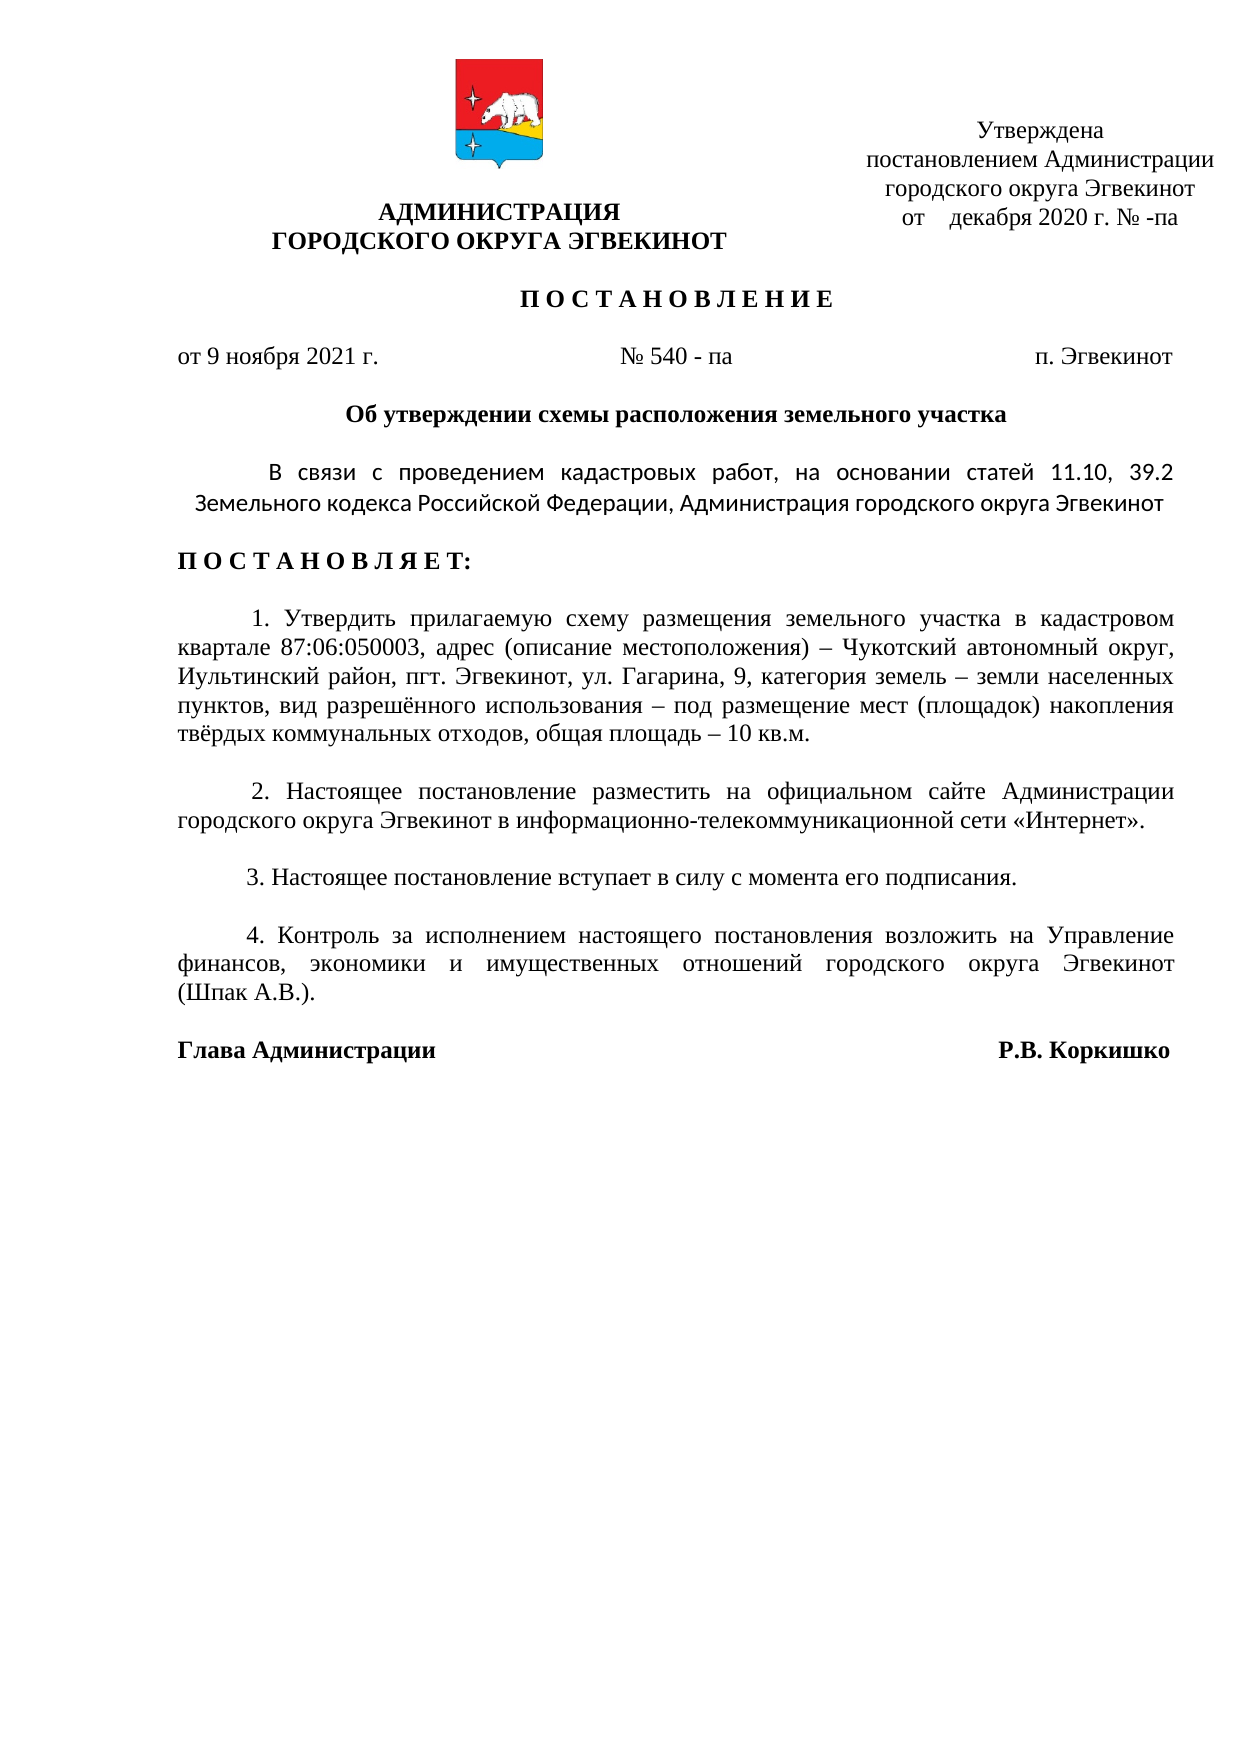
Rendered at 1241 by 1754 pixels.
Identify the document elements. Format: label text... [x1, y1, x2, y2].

text 2. Настоящее постановление разместить на официальном сайте Администрации городского округа Эгвекинот в информационно-телекоммуникационной сети «Интернет». [177, 776, 1175, 833]
table_header от 9 ноября 2021 г. [166, 341, 506, 370]
text Утверждена [840, 115, 1240, 144]
table_header п. Эгвекинот [846, 341, 1186, 370]
text 1. Утвердить прилагаемую схему размещения земельного участка в кадастровом квартале 87:06:050003, адрес (описание местоположения) – Чукотский автономный округ, Иультинский район, пгт. Эгвекинот, ул. Гагарина, 9, категория земель – земли населенных пунктов, вид разрешённого использования – под размещение мест (площадок) накопления твёрдых коммунальных отходов, общая площадь – 10 кв.м. [177, 603, 1175, 747]
picture [466, 138, 479, 148]
text ГОРОДСКОГО ОКРУГА ЭГВЕКИНОТ [177, 226, 1175, 255]
text П О С Т А Н О В Л Я Е Т: [177, 546, 1175, 575]
subtitle П О С Т А Н О В Л Е Н И Е [177, 284, 1175, 312]
text АДМИНИСТРАЦИЯ [177, 197, 840, 226]
text городского округа Эгвекинот [840, 173, 1240, 202]
text постановлением Администрации [840, 144, 1240, 173]
text 3. Настоящее постановление вступает в силу с момента его подписания. [177, 862, 1175, 891]
table_header № 540 - па [506, 341, 846, 370]
text 4. Контроль за исполнением настоящего постановления возложить на Управление финансов, экономики и имущественных отношений городского округа Эгвекинот (Шпак А.В.). [177, 920, 1175, 1006]
picture [455, 59, 543, 169]
subtitle В связи с проведением кадастровых работ, на основании статей 11.10, 39.2 Земельного кодекса Российской Федерации, Администрация городского округа Эгвекинот [194, 456, 1175, 517]
text Глава Администрации Р.В. Коркишко [177, 1035, 1175, 1063]
text от декабря 2020 г. № -па [840, 202, 1240, 230]
text Об утверждении схемы расположения земельного участка [177, 399, 1175, 427]
